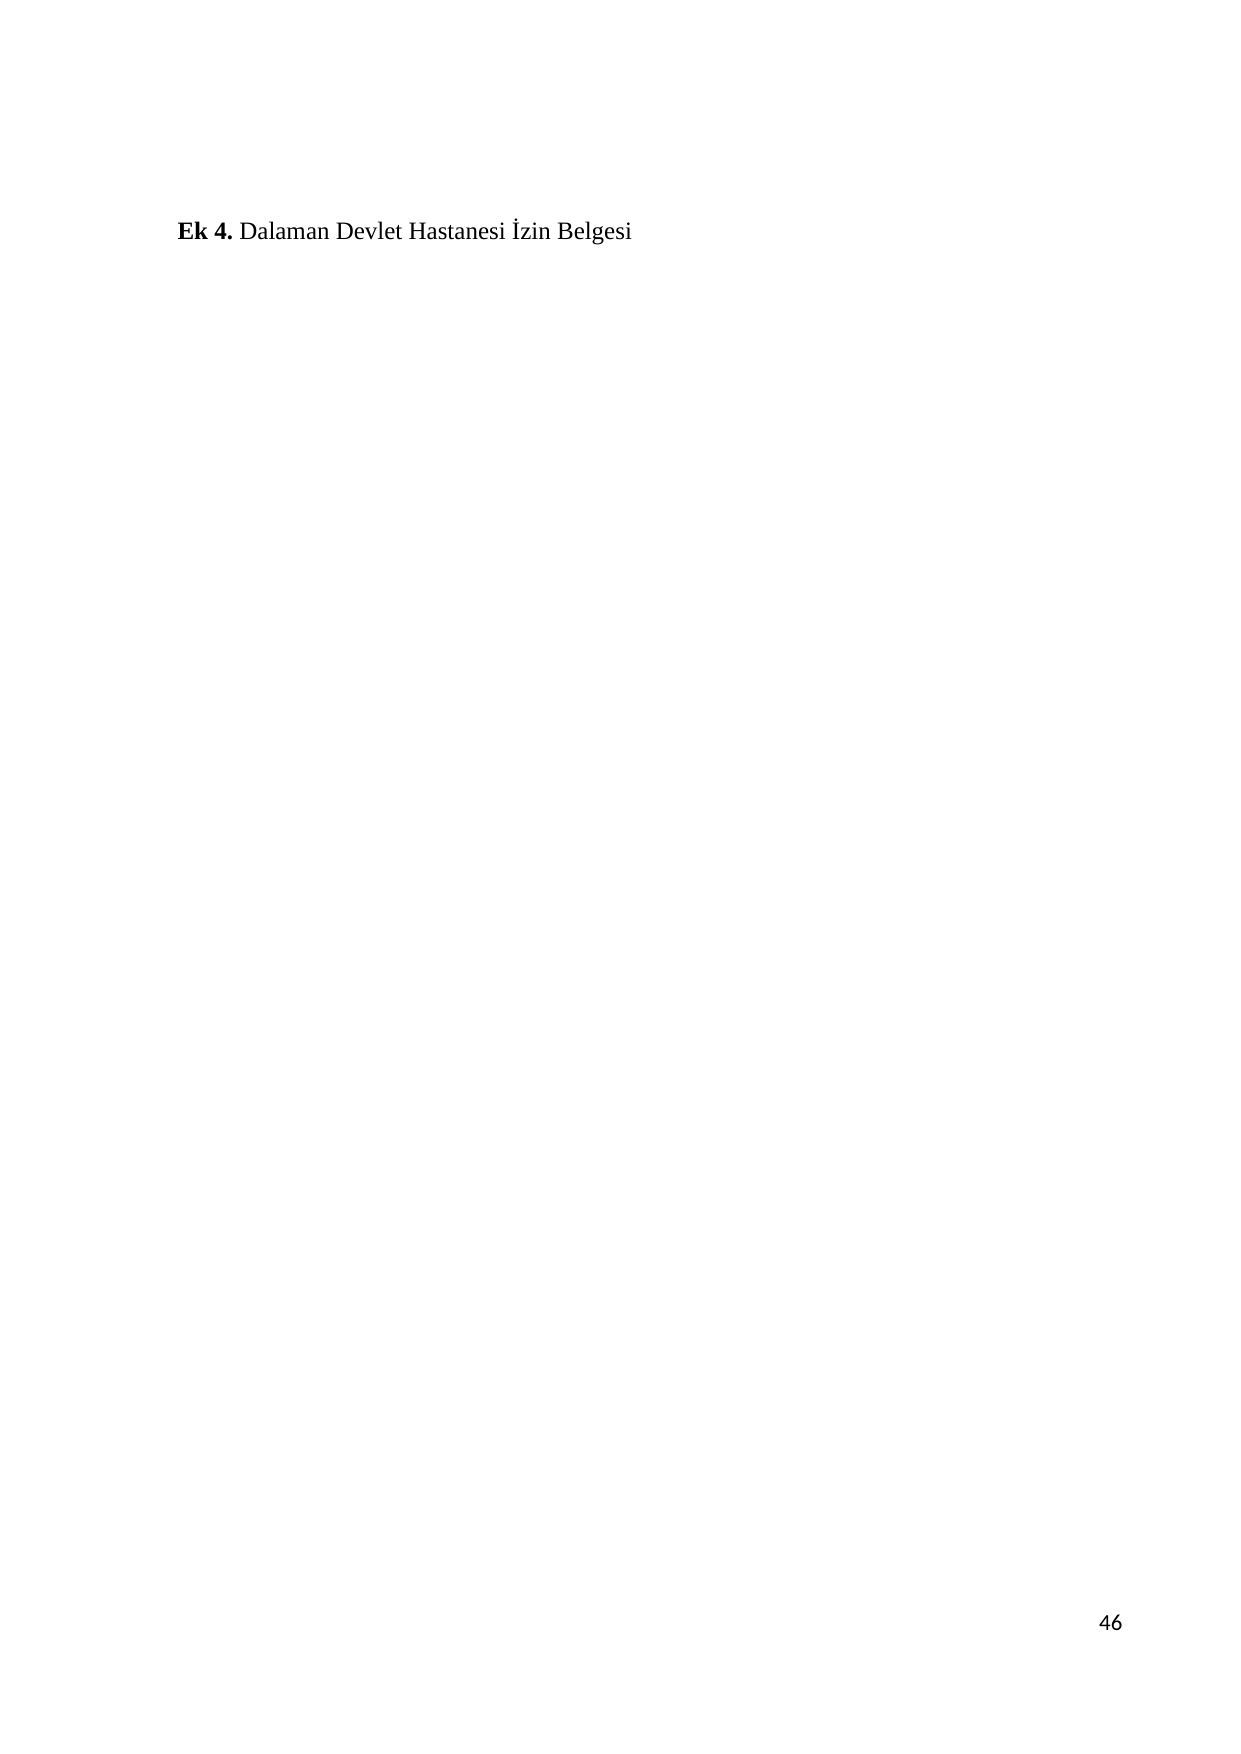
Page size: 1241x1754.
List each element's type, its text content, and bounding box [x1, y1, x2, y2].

text Ek 4. Dalaman Devlet Hastanesi İzin Belgesi [177, 216, 1122, 244]
